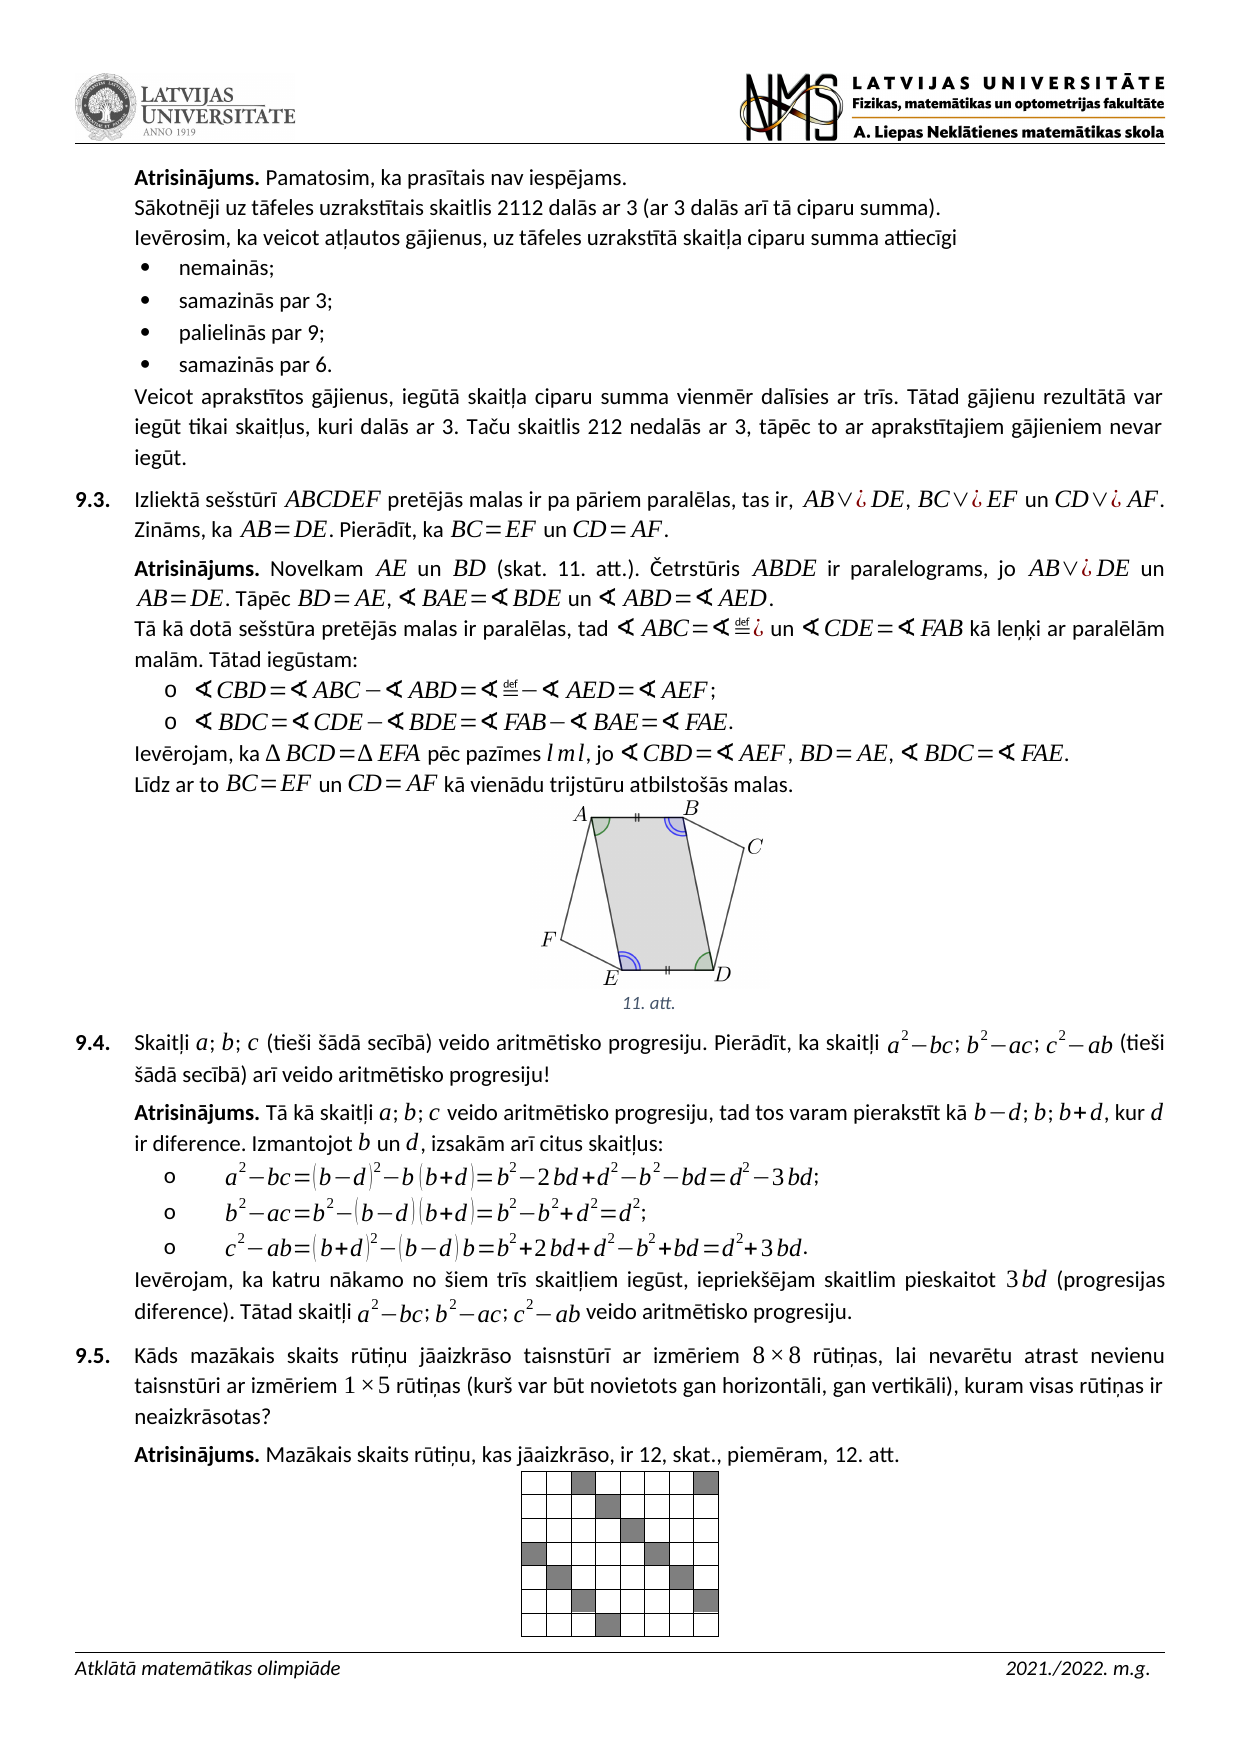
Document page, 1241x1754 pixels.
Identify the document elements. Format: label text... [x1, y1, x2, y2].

table_cell [645, 1519, 669, 1542]
table_header [547, 1472, 571, 1494]
table_cell [621, 1519, 644, 1542]
table_cell [645, 1614, 669, 1636]
table_header [645, 1472, 669, 1494]
table_cell [694, 1566, 718, 1589]
table_cell [572, 1495, 595, 1518]
table_cell [694, 1543, 718, 1565]
text Ievērojam, ka pēc pazīmes , jo , , . [134, 739, 1165, 768]
table_cell [596, 1614, 620, 1636]
list samazinās par 3; [141, 286, 1165, 314]
table_header [621, 1472, 644, 1494]
table_cell [670, 1495, 693, 1518]
table_cell [596, 1590, 620, 1612]
text Ievērojam, ka katru nākamo no šiem trīs skaitļiem iegūst, iepriekšējam skaitlim pieskaitot (progresijas diference). Tātad skaitļi ; ; veido aritmētisko progresiju. [134, 1265, 1165, 1327]
table_cell [572, 1614, 595, 1636]
table_cell [547, 1590, 571, 1612]
table_cell [596, 1543, 620, 1565]
table_cell [670, 1614, 693, 1636]
table_cell [572, 1590, 595, 1612]
table_cell [547, 1495, 571, 1518]
table_cell [572, 1566, 595, 1589]
table_cell [522, 1590, 546, 1612]
list ; [164, 675, 1165, 705]
table_cell [522, 1495, 546, 1518]
text Veicot aprakstītos gājienus, iegūtā skaitļa ciparu summa vienmēr dalīsies ar trīs. Tātad gājienu rezultātā var iegūt tikai skaitļus, kuri dalās ar 3. Taču skaitlis 212 nedalās ar 3, tāpēc to ar aprakstītajiem gājieniem nevar iegūt. [134, 382, 1165, 471]
text Tā kā dotā sešstūra pretējās malas ir paralēlas, tad un kā leņķi ar paralēlām malām. Tātad iegūstam: [134, 614, 1165, 673]
table_cell [621, 1566, 644, 1589]
text Atrisinājums. Tā kā skaitļi ; ; veido aritmētisko progresiju, tad tos varam pierakstīt kā ; ; , kur ir diference. Izmantojot un , izsakām arī citus skaitļus: [134, 1098, 1165, 1157]
picture [75, 73, 296, 141]
table_header [694, 1472, 718, 1494]
table_cell [645, 1566, 669, 1589]
text 9.3. Izliektā sešstūrī pretējās malas ir pa pāriem paralēlas, tas ir, , un . Zināms, ka . Pierādīt, ka un . [75, 485, 1165, 544]
table_cell [621, 1614, 644, 1636]
list palielinās par 9; [141, 318, 1165, 346]
table_cell [522, 1519, 546, 1542]
text 9.4. Skaitļi ; ; (tieši šādā secībā) veido aritmētisko progresiju. Pierādīt, ka skaitļi ; ; (tieši šādā secībā) arī veido aritmētisko progresiju! [75, 1027, 1165, 1088]
table_cell [645, 1495, 669, 1518]
table_header [572, 1472, 595, 1494]
table_cell [522, 1543, 546, 1565]
table_cell [670, 1519, 693, 1542]
table_cell [572, 1543, 595, 1565]
table_cell [670, 1543, 693, 1565]
table_cell [621, 1590, 644, 1612]
table_cell [621, 1495, 644, 1518]
table_cell [621, 1543, 644, 1565]
text Līdz ar to un kā vienādu trijstūru atbilstošās malas. [134, 770, 1165, 798]
table_cell [547, 1566, 571, 1589]
table_cell [670, 1590, 693, 1612]
table_header [670, 1472, 693, 1494]
table_cell [596, 1495, 620, 1518]
list ; [164, 1195, 1165, 1227]
picture [529, 800, 770, 989]
table_cell [596, 1566, 620, 1589]
text Sākotnēji uz tāfeles uzrakstītais skaitlis 2112 dalās ar 3 (ar 3 dalās arī tā ciparu summa). [134, 193, 1165, 221]
list ; [164, 1159, 1165, 1192]
table_cell [547, 1519, 571, 1542]
table_cell [522, 1614, 546, 1636]
table_cell [572, 1519, 595, 1542]
table_cell [522, 1566, 546, 1589]
table_header [596, 1472, 620, 1494]
text Ievērosim, ka veicot atļautos gājienus, uz tāfeles uzrakstītā skaitļa ciparu summa attiecīgi [134, 223, 1165, 251]
table_cell [694, 1519, 718, 1542]
text 9.5. Kāds mazākais skaits rūtiņu jāaizkrāso taisnstūrī ar izmēriem rūtiņas, lai nevarētu atrast nevienu taisnstūri ar izmēriem rūtiņas (kurš var būt novietots gan horizontāli, gan vertikāli), kuram visas rūtiņas ir neaizkrāsotas? [75, 1341, 1165, 1430]
list . [164, 1229, 1165, 1263]
table_cell [670, 1566, 693, 1589]
text Atrisinājums. Mazākais skaits rūtiņu, kas jāaizkrāso, ir 12, skat., piemēram, 12. att. [134, 1440, 1165, 1468]
text 11. att. [134, 991, 1165, 1014]
text Atrisinājums. Pamatosim, ka prasītais nav iespējams. [134, 163, 1165, 191]
table_cell [596, 1519, 620, 1542]
list samazinās par 6. [141, 350, 1165, 378]
text Atrisinājums. Novelkam un (skat. 11. att.). Četrstūris ir paralelograms, jo un . Tāpēc , un . [134, 554, 1165, 612]
list nemainās; [141, 253, 1165, 282]
list . [164, 707, 1165, 737]
table_cell [694, 1590, 718, 1612]
picture [739, 73, 1166, 141]
table_cell [547, 1543, 571, 1565]
table_cell [645, 1590, 669, 1612]
table_cell [547, 1614, 571, 1636]
table_cell [694, 1614, 718, 1636]
table_cell [694, 1495, 718, 1518]
table_cell [645, 1543, 669, 1565]
table_header [522, 1472, 546, 1494]
